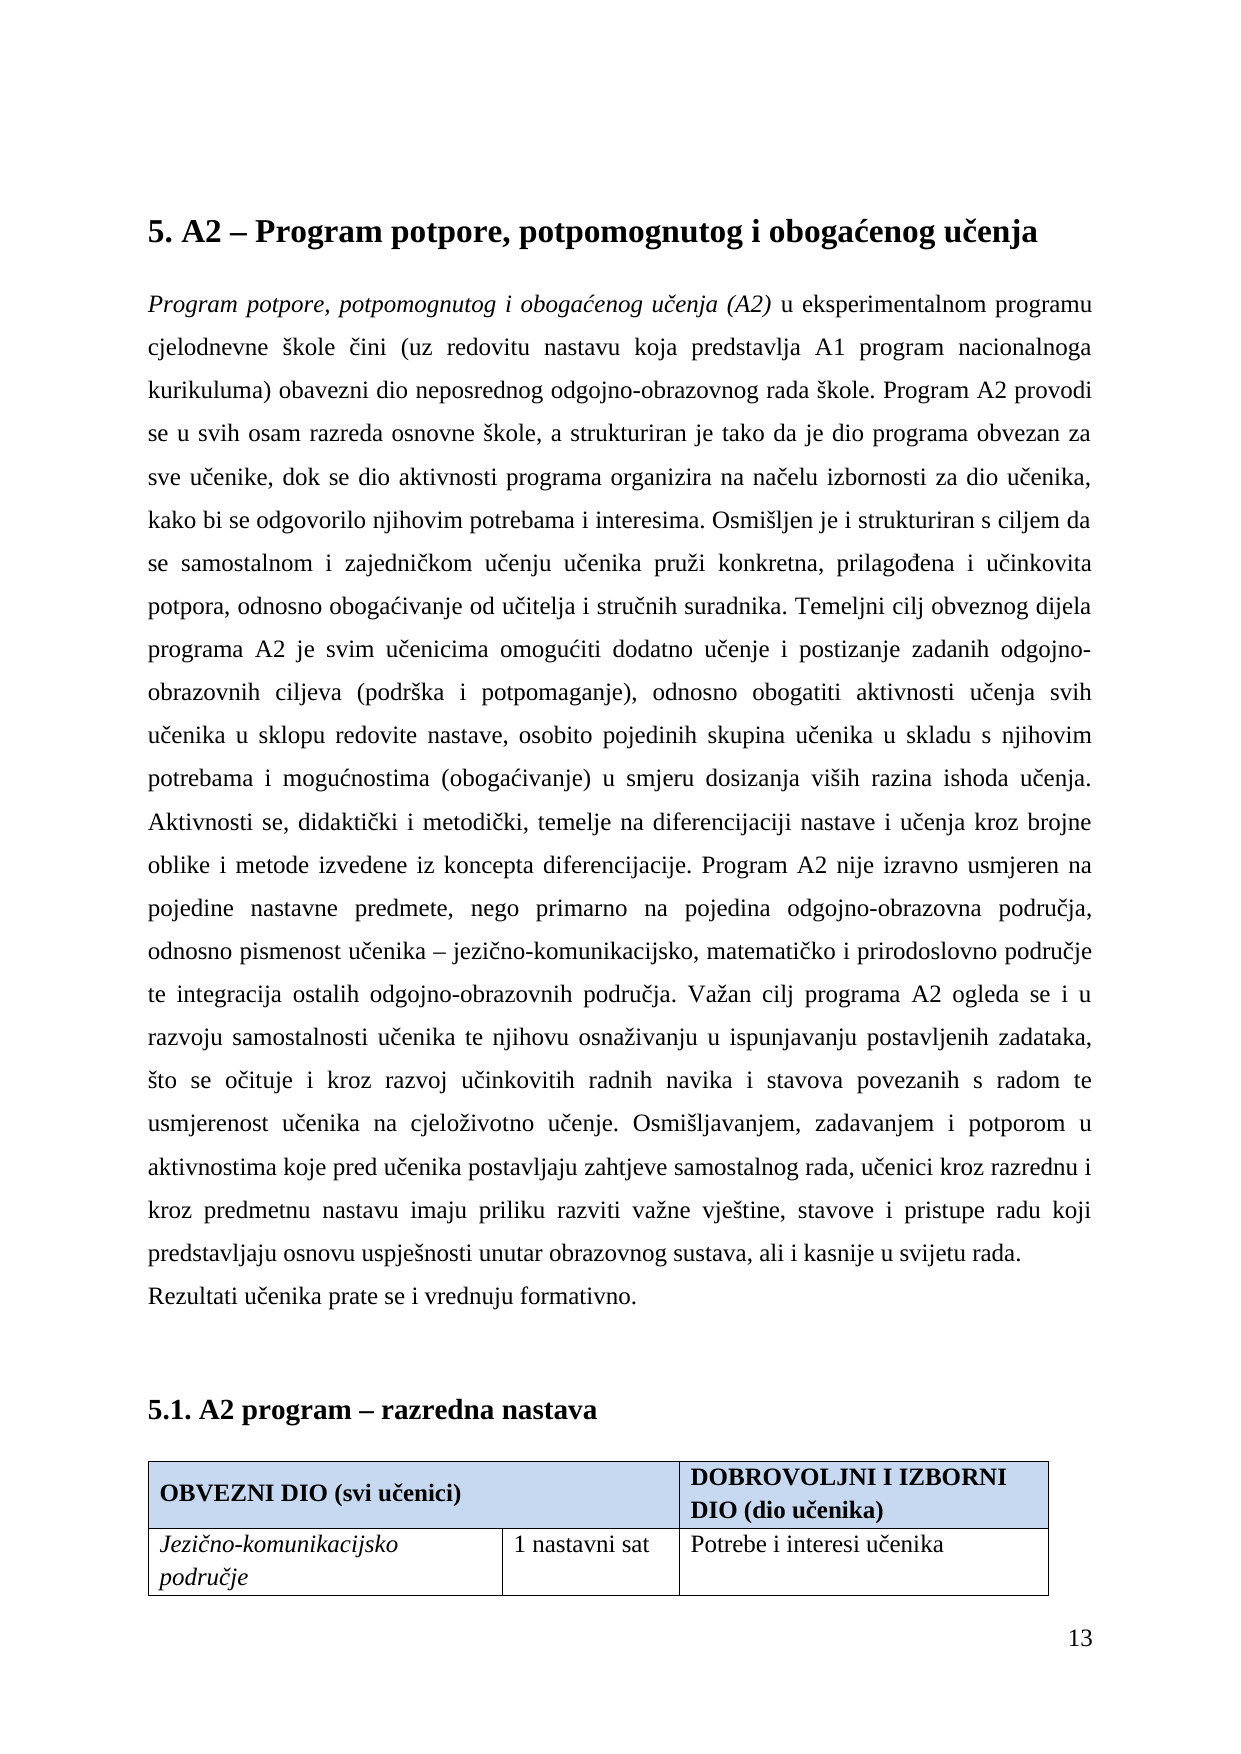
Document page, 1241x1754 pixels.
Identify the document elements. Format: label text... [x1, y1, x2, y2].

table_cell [680, 1529, 1048, 1595]
table_header DOBROVOLJNI I IZBORNI DIO (dio učenika) [680, 1462, 1048, 1528]
subtitle 5.1. A2 program – razredna nastava [148, 1392, 1093, 1426]
text Rezultati učenika prate se i vrednuju formativno. [148, 1281, 1093, 1310]
text Program potpore, potpomognutog i obogaćenog učenja (A2) u eksperimentalnom programu cjelodnevne škole čini (uz redovitu nastavu koja predstavlja A1 program nacionalnoga kurikuluma) obavezni dio neposrednog odgojno-obrazovnog rada škole. Program A2 provodi se u svih osam razreda osnovne škole, a strukturiran je tako da je dio programa obvezan za sve učenike, dok se dio aktivnosti programa organizira na načelu izbornosti za dio učenika, kako bi se odgovorilo njihovim potrebama i interesima. Osmišljen je i strukturiran s ciljem da se samostalnom i zajedničkom učenju učenika pruži konkretna, prilagođena i učinkovita potpora, odnosno obogaćivanje od učitelja i stručnih suradnika. Temeljni cilj obveznog dijela programa A2 je svim učenicima omogućiti dodatno učenje i postizanje zadanih odgojno-obrazovnih ciljeva (podrška i potpomaganje), odnosno obogatiti aktivnosti učenja svih učenika u sklopu redovite nastave, osobito pojedinih skupina učenika u skladu s njihovim potrebama i mogućnostima (obogaćivanje) u smjeru dosizanja viših razina ishoda učenja. Aktivnosti se, didaktički i metodički, temelje na diferencijaciji nastave i učenja kroz brojne oblike i metode izvedene iz koncepta diferencijacije. Program A2 nije izravno usmjeren na pojedine nastavne predmete, nego primarno na pojedina odgojno-obrazovna područja, odnosno pismenost učenika – jezično-komunikacijsko, matematičko i prirodoslovno područje te integracija ostalih odgojno-obrazovnih područja. Važan cilj programa A2 ogleda se i u razvoju samostalnosti učenika te njihovu osnaživanju u ispunjavanju postavljenih zadataka, što se očituje i kroz razvoj učinkovitih radnih navika i stavova povezanih s radom te usmjerenost učenika na cjeloživotno učenje. Osmišljavanjem, zadavanjem i potporom u aktivnostima koje pred učenika postavljaju zahtjeve samostalnog rada, učenici kroz razrednu i kroz predmetnu nastavu imaju priliku razviti važne vještine, stavove i pristupe radu koji predstavljaju osnovu uspješnosti unutar obrazovnog sustava, ali i kasnije u svijetu rada. [148, 289, 1093, 1267]
table_cell 1 nastavni sat [503, 1529, 679, 1595]
subtitle 5. A2 – Program potpore, potpomognutog i obogaćenog učenja [148, 211, 1093, 249]
table_cell Jezično-komunikacijsko područje [149, 1529, 502, 1595]
table_header OBVEZNI DIO (svi učenici) [149, 1462, 679, 1528]
